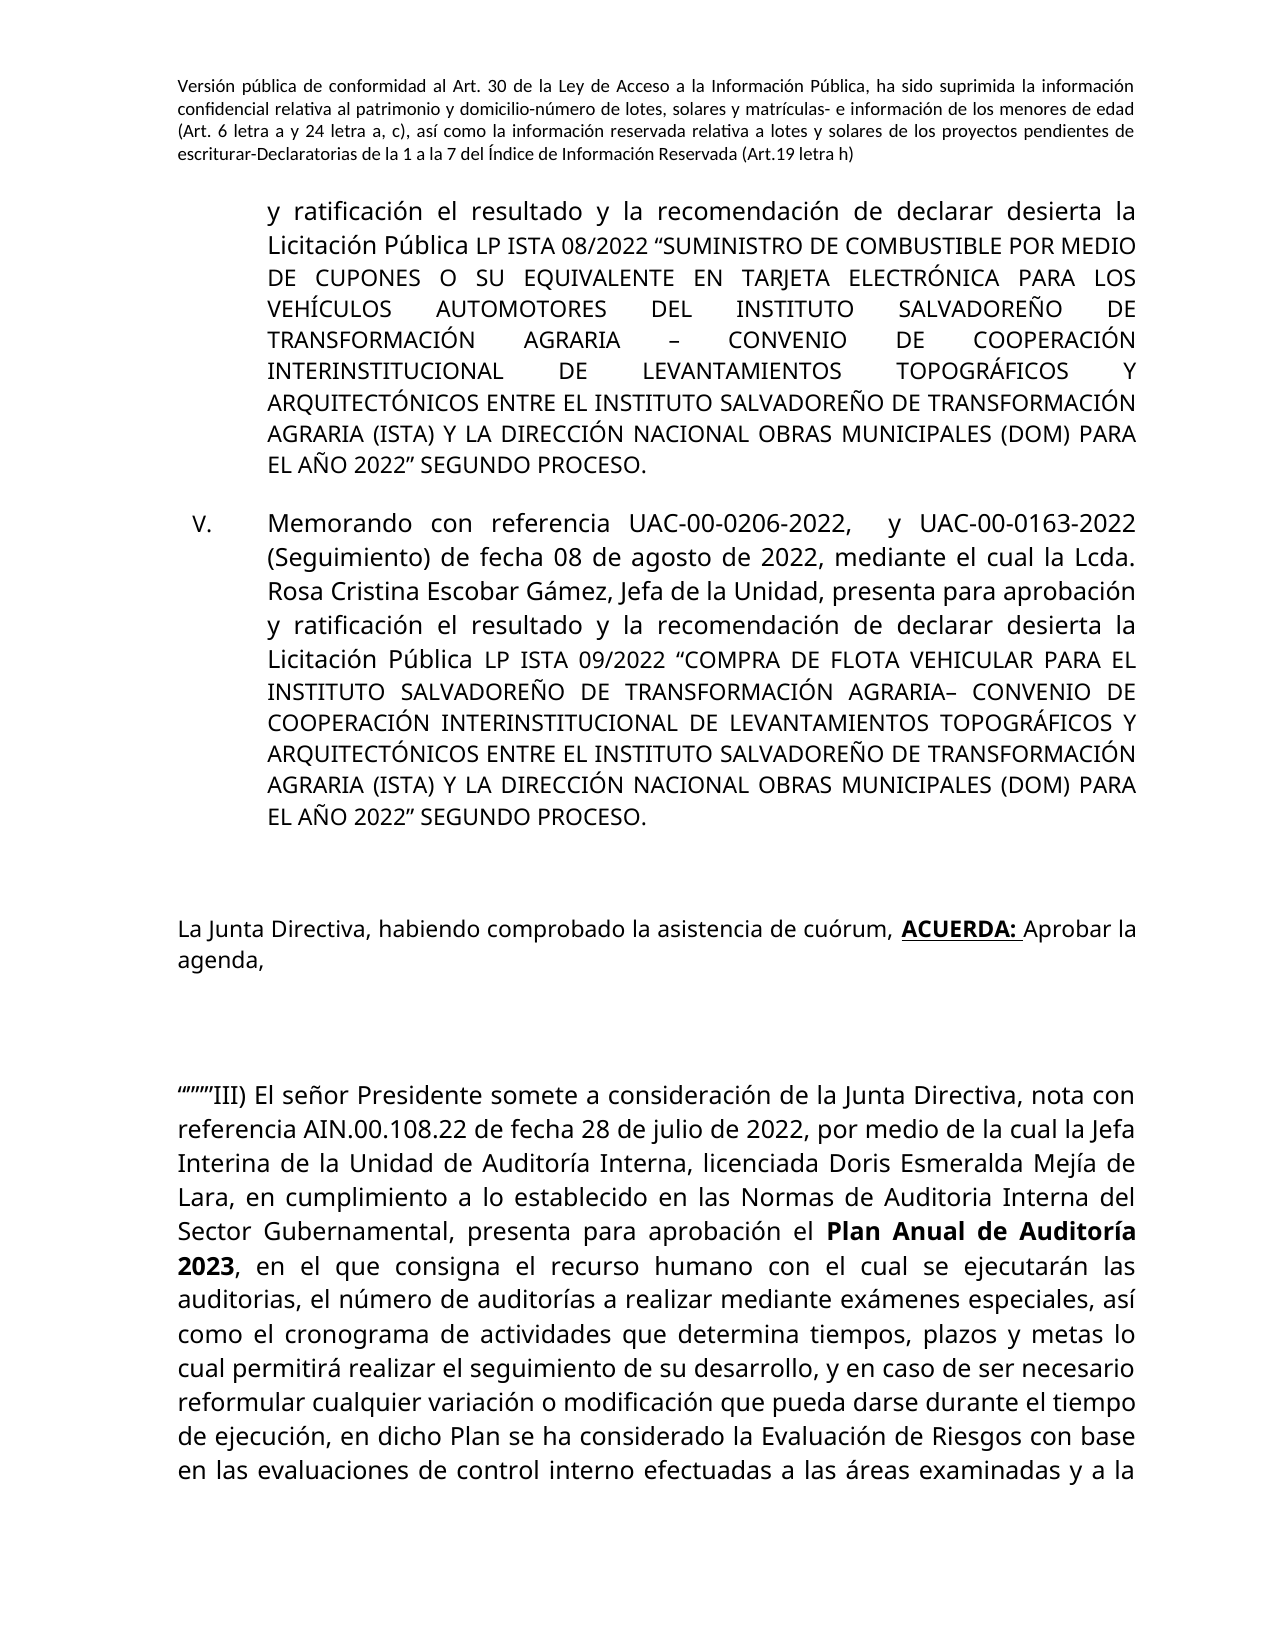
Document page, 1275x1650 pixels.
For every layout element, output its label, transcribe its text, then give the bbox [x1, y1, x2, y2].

text La Junta Directiva, habiendo comprobado la asistencia de cuórum, ACUERDA: Aprobar la agenda, [177, 913, 1137, 976]
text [177, 1078, 1137, 1487]
list Memorando con referencia UAC-00-0206-2022, y UAC-00-0163-2022 (Seguimiento) de fecha 08 de agosto de 2022, mediante el cual la Lcda. Rosa Cristina Escobar Gámez, Jefa de la Unidad, presenta para aprobación y ratificación el resultado y la recomendación de declarar desierta la Licitación Pública LP ISTA 09/2022 “COMPRA DE FLOTA VEHICULAR PARA EL INSTITUTO SALVADOREÑO DE TRANSFORMACIÓN AGRARIA– CONVENIO DE COOPERACIÓN INTERINSTITUCIONAL DE LEVANTAMIENTOS TOPOGRÁFICOS Y ARQUITECTÓNICOS ENTRE EL INSTITUTO SALVADOREÑO DE TRANSFORMACIÓN AGRARIA (ISTA) Y LA DIRECCIÓN NACIONAL OBRAS MUNICIPALES (DOM) PARA EL AÑO 2022” SEGUNDO PROCESO. [192, 505, 1137, 832]
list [192, 193, 1137, 480]
